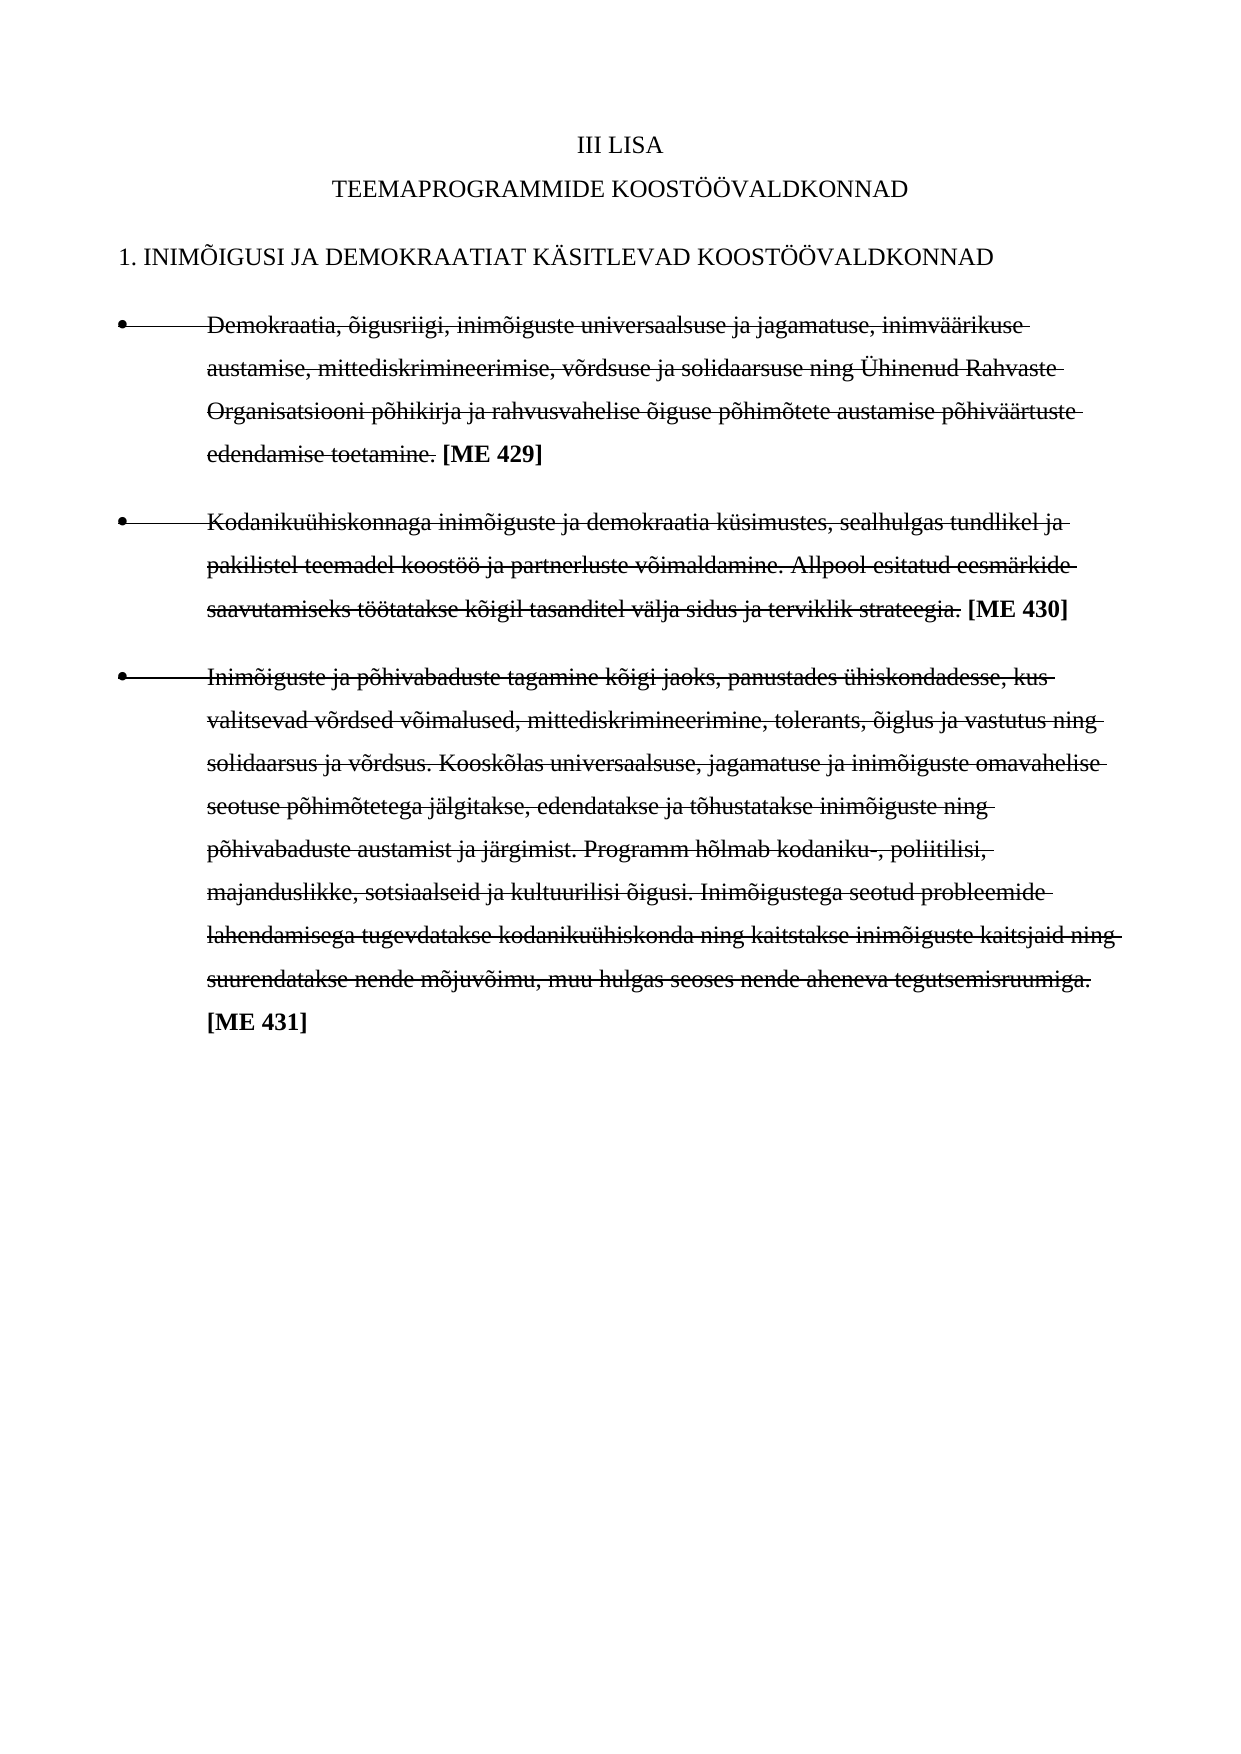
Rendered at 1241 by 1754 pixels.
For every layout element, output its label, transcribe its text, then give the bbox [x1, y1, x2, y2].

text III LISA TEEMAPROGRAMMIDE KOOSTÖÖVALDKONNAD [118, 131, 1122, 202]
list  Inimõiguste ja põhivabaduste tagamine kõigi jaoks, panustades ühiskondadesse, kus valitsevad võrdsed võimalused, mittediskrimineerimine, tolerants, õiglus ja vastutus ning solidaarsus ja võrdsus. Kooskõlas universaalsuse, jagamatuse ja inimõiguste omavahelise seotuse põhimõtetega jälgitakse, edendatakse ja tõhustatakse inimõiguste ning põhivabaduste austamist ja järgimist. Programm hõlmab kodaniku-, poliitilisi, majanduslikke, sotsiaalseid ja kultuurilisi õigusi. Inimõigustega seotud probleemide lahendamisega tugevdatakse kodanikuühiskonda ning kaitstakse inimõiguste kaitsjaid ning suurendatakse nende mõjuvõimu, muu hulgas seoses nende aheneva tegutsemisruumiga. [ME 431] [118, 662, 1122, 1036]
list  Demokraatia, õigusriigi, inimõiguste universaalsuse ja jagamatuse, inimväärikuse austamise, mittediskrimineerimise, võrdsuse ja solidaarsuse ning Ühinenud Rahvaste Organisatsiooni põhikirja ja rahvusvahelise õiguse põhimõtete austamise põhiväärtuste edendamise toetamine. [ME 429] [118, 310, 1122, 468]
list  Kodanikuühiskonnaga inimõiguste ja demokraatia küsimustes, sealhulgas tundlikel ja pakilistel teemadel koostöö ja partnerluste võimaldamine. Allpool esitatud eesmärkide saavutamiseks töötatakse kõigil tasanditel välja sidus ja terviklik strateegia. [ME 430] [118, 507, 1122, 622]
subtitle 1. INIMÕIGUSI JA DEMOKRAATIAT KÄSITLEVAD KOOSTÖÖVALDKONNAD [118, 242, 1122, 271]
